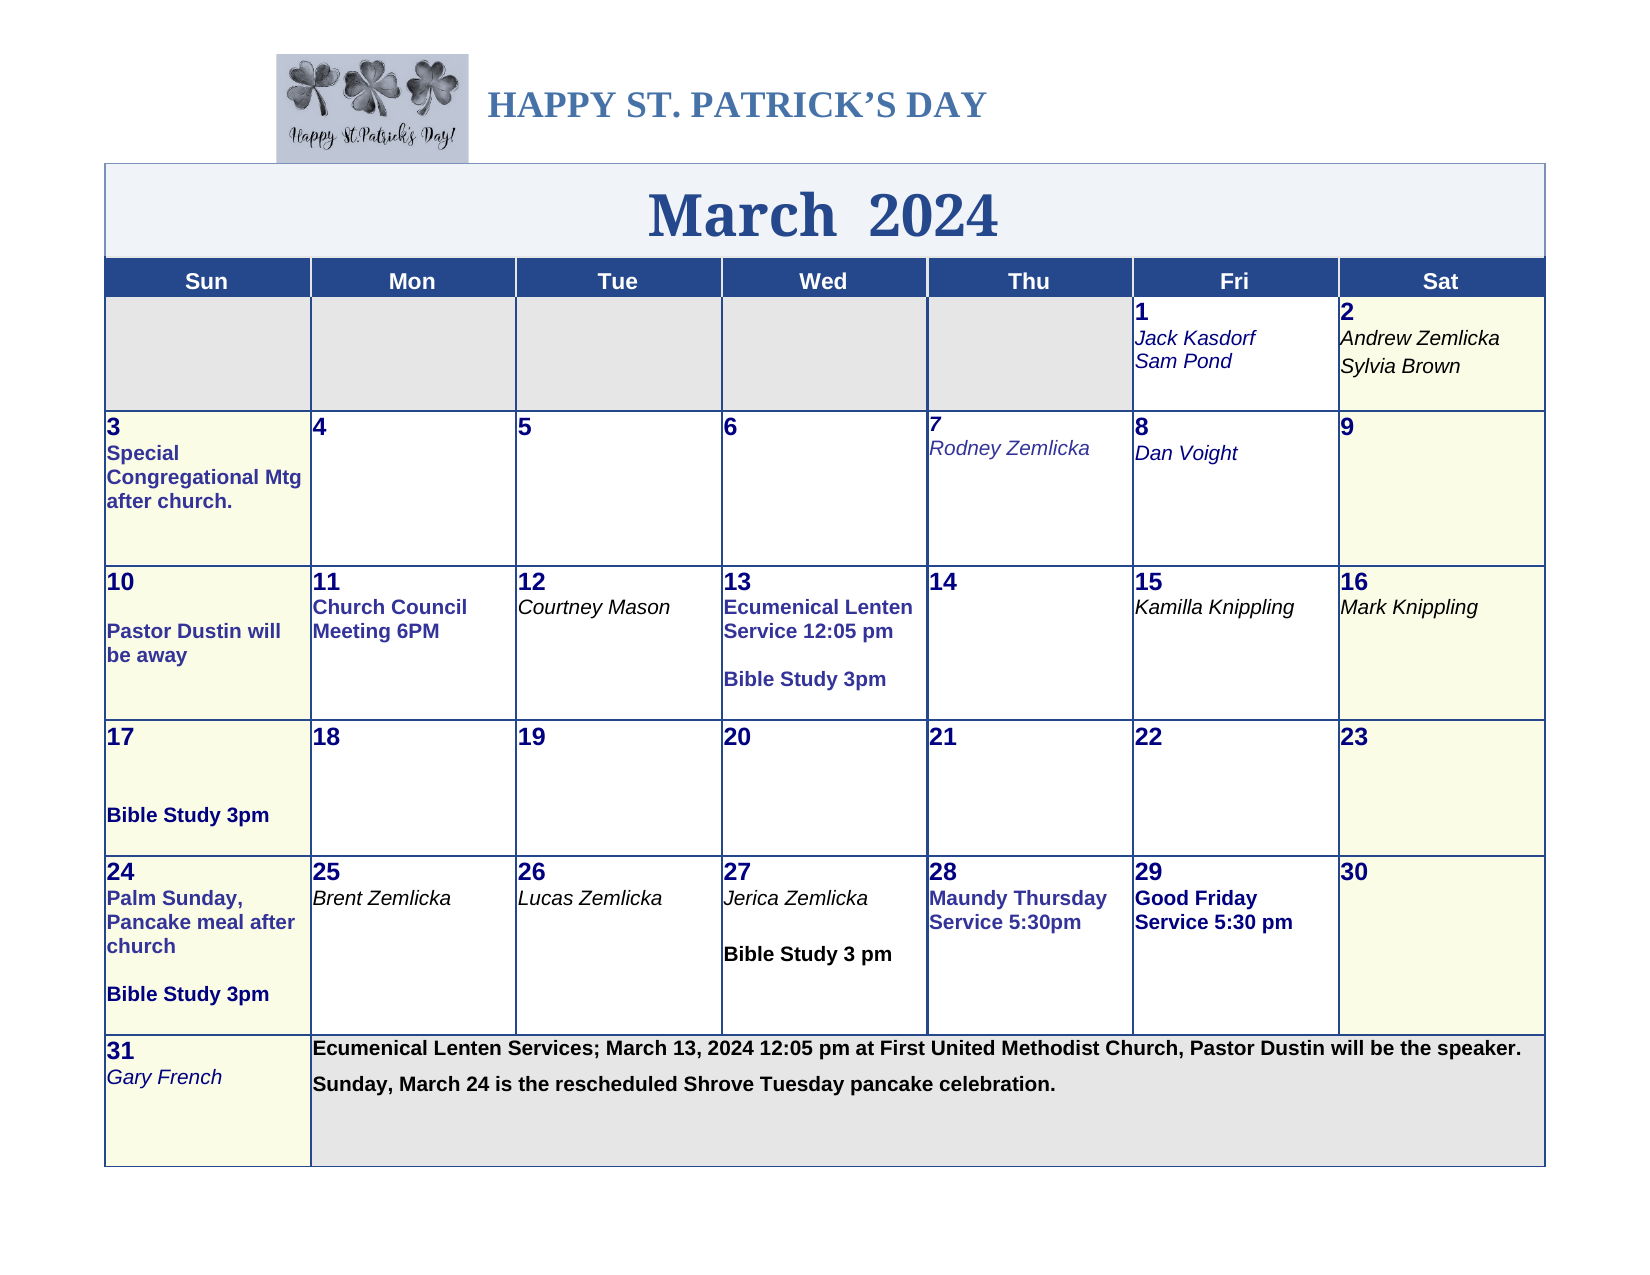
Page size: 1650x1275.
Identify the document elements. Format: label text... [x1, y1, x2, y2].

table_cell 13 Ecumenical Lenten Service 12:05 pm Bible Study 3pm [723, 567, 926, 719]
table_cell [723, 297, 926, 410]
table_cell 25 Brent Zemlicka [312, 857, 515, 1034]
table_cell 2 Andrew Zemlicka Sylvia Brown [1340, 297, 1544, 410]
table_cell 21 [929, 721, 1132, 855]
table_cell 18 [312, 721, 515, 855]
table_cell Sun [106, 258, 310, 297]
table_header [106, 164, 311, 256]
table_cell [929, 297, 1132, 410]
table_cell 11 Church Council Meeting 6PM [312, 567, 515, 719]
table_cell 20 [723, 721, 926, 855]
table_cell 15 Kamilla Knippling [1134, 567, 1338, 719]
table_cell 5 [517, 412, 721, 564]
table_cell Wed [723, 258, 926, 297]
table_cell 23 [1340, 721, 1544, 855]
table_cell 1 Jack Kasdorf Sam Pond [1134, 297, 1338, 410]
table_cell Thu [929, 258, 1132, 297]
table_cell 22 [1134, 721, 1338, 855]
table_cell [517, 297, 721, 410]
table_cell Tue [517, 258, 721, 297]
table_cell 9 [1340, 412, 1544, 564]
table_cell 4 [312, 412, 515, 564]
text HAPPY ST. PATRICK’S DAY [105, 47, 1545, 126]
table_cell 19 [517, 721, 721, 855]
table_cell 28 Maundy Thursday Service 5:30pm [929, 857, 1132, 1034]
table_cell 3 Special Congregational Mtg after church. [106, 412, 310, 564]
table_cell 14 [929, 567, 1132, 719]
table_cell 16 Mark Knippling [1340, 567, 1544, 719]
table_cell 8 Dan Voight [1134, 412, 1338, 564]
table_cell 12 Courtney Mason [517, 567, 721, 719]
table_header [1339, 164, 1544, 256]
table_cell 10 Pastor Dustin will be away [106, 567, 310, 719]
table_cell 30 [1340, 857, 1544, 1034]
table_cell Sat [1340, 258, 1544, 297]
table_cell Mon [312, 258, 515, 297]
table_cell 6 [723, 412, 926, 564]
table_cell Fri [1134, 258, 1338, 297]
table_cell 31 Gary French [106, 1036, 310, 1166]
table_cell [312, 297, 515, 410]
table_cell 17 Bible Study 3pm [106, 721, 310, 855]
table_cell 29 Good Friday Service 5:30 pm [1134, 857, 1338, 1034]
table_cell 24 Palm Sunday, Pancake meal after church Bible Study 3pm [106, 857, 310, 1034]
table_cell 26 Lucas Zemlicka [517, 857, 721, 1034]
table_header March 2024 [311, 164, 1339, 256]
table_cell [106, 297, 310, 410]
table_cell 27 Jerica Zemlicka Bible Study 3 pm [723, 857, 926, 1034]
table_cell 7 Rodney Zemlicka [929, 412, 1132, 564]
table_cell Ecumenical Lenten Services; March 13, 2024 12:05 pm at First United Methodist Church, Pastor Dustin will be the speaker. Sunday, March 24 is the rescheduled Shrove Tuesday pancake celebration. [312, 1036, 1544, 1166]
